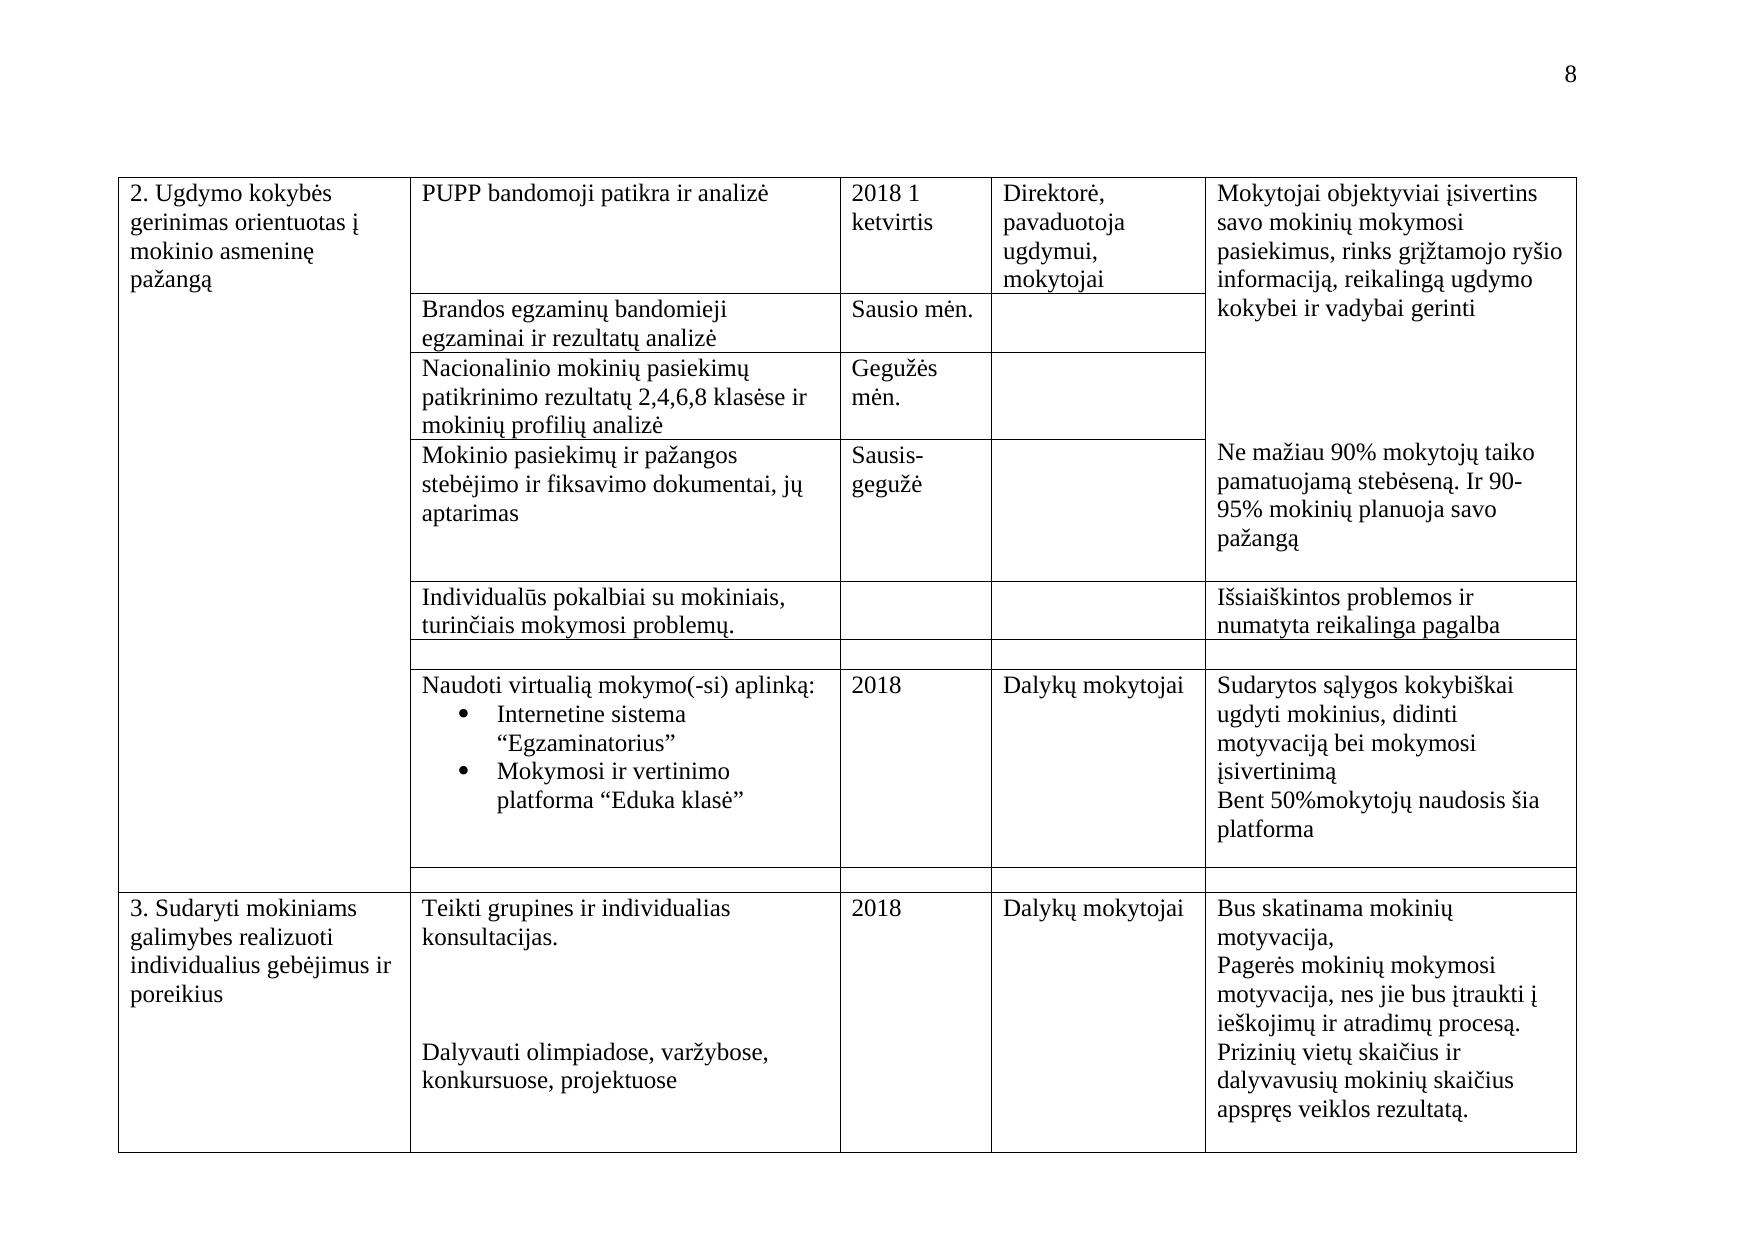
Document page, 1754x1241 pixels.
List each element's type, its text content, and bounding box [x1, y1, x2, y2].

table_cell [841, 868, 991, 892]
table_cell [992, 353, 1205, 439]
table_cell 2. Ugdymo kokybės gerinimas orientuotas į mokinio asmeninę pažangą [119, 178, 410, 892]
table_cell Dalykų mokytojai [992, 893, 1205, 1152]
table_cell Individualūs pokalbiai su mokiniais, turinčiais mokymosi problemų. [411, 582, 840, 639]
table_cell [992, 582, 1205, 639]
table_cell Nacionalinio mokinių pasiekimų patikrinimo rezultatų 2,4,6,8 klasėse ir mokinių profilių analizė [411, 353, 840, 439]
table_cell Mokytojai objektyviai įsivertins savo mokinių mokymosi pasiekimus, rinks grįžtamojo ryšio informaciją, reikalingą ugdymo kokybei ir vadybai gerinti Ne mažiau 90% mokytojų taiko pamatuojamą stebėseną. Ir 90-95% mokinių planuoja savo pažangą [1206, 178, 1576, 581]
table_cell Bus skatinama mokinių motyvacija, Pagerės mokinių mokymosi motyvacija, nes jie bus įtraukti į ieškojimų ir atradimų procesą. Prizinių vietų skaičius ir dalyvavusių mokinių skaičius apspręs veiklos rezultatą. [1206, 893, 1576, 1152]
table_cell [1206, 640, 1576, 669]
table_cell Mokinio pasiekimų ir pažangos stebėjimo ir fiksavimo dokumentai, jų aptarimas [411, 440, 840, 581]
table_cell [1206, 868, 1576, 892]
table_cell Sausis-gegužė [841, 440, 991, 581]
table_cell [992, 440, 1205, 581]
table_cell Sudarytos sąlygos kokybiškai ugdyti mokinius, didinti motyvaciją bei mokymosi įsivertinimą Bent 50%mokytojų naudosis šia platforma [1206, 670, 1576, 867]
table_cell Išsiaiškintos problemos ir numatyta reikalinga pagalba [1206, 582, 1576, 639]
table_cell [992, 640, 1205, 669]
table_cell [841, 582, 991, 639]
table_cell [992, 294, 1205, 352]
table_cell PUPP bandomoji patikra ir analizė [411, 178, 840, 293]
table_cell Teikti grupines ir individualias konsultacijas. Dalyvauti olimpiadose, varžybose, konkursuose, projektuose [411, 893, 840, 1152]
table_cell [411, 868, 840, 892]
table_cell Naudoti virtualią mokymo(-si) aplinką: Internetine sistema “Egzaminatorius” Mokymosi ir vertinimo platforma “Eduka klasė” [411, 670, 840, 867]
table_cell [411, 640, 840, 669]
table_cell Brandos egzaminų bandomieji egzaminai ir rezultatų analizė [411, 294, 840, 352]
table_cell Sausio mėn. [841, 294, 991, 352]
table_cell 2018 [841, 893, 991, 1152]
table_cell 2018 1 ketvirtis [841, 178, 991, 293]
table_cell [992, 868, 1205, 892]
table_cell 3. Sudaryti mokiniams galimybes realizuoti individualius gebėjimus ir poreikius [119, 893, 410, 1152]
table_cell Dalykų mokytojai [992, 670, 1205, 867]
table_cell Direktorė, pavaduotoja ugdymui, mokytojai [992, 178, 1205, 293]
table_cell [841, 640, 991, 669]
table_cell 2018 [841, 670, 991, 867]
table_cell Gegužės mėn. [841, 353, 991, 439]
